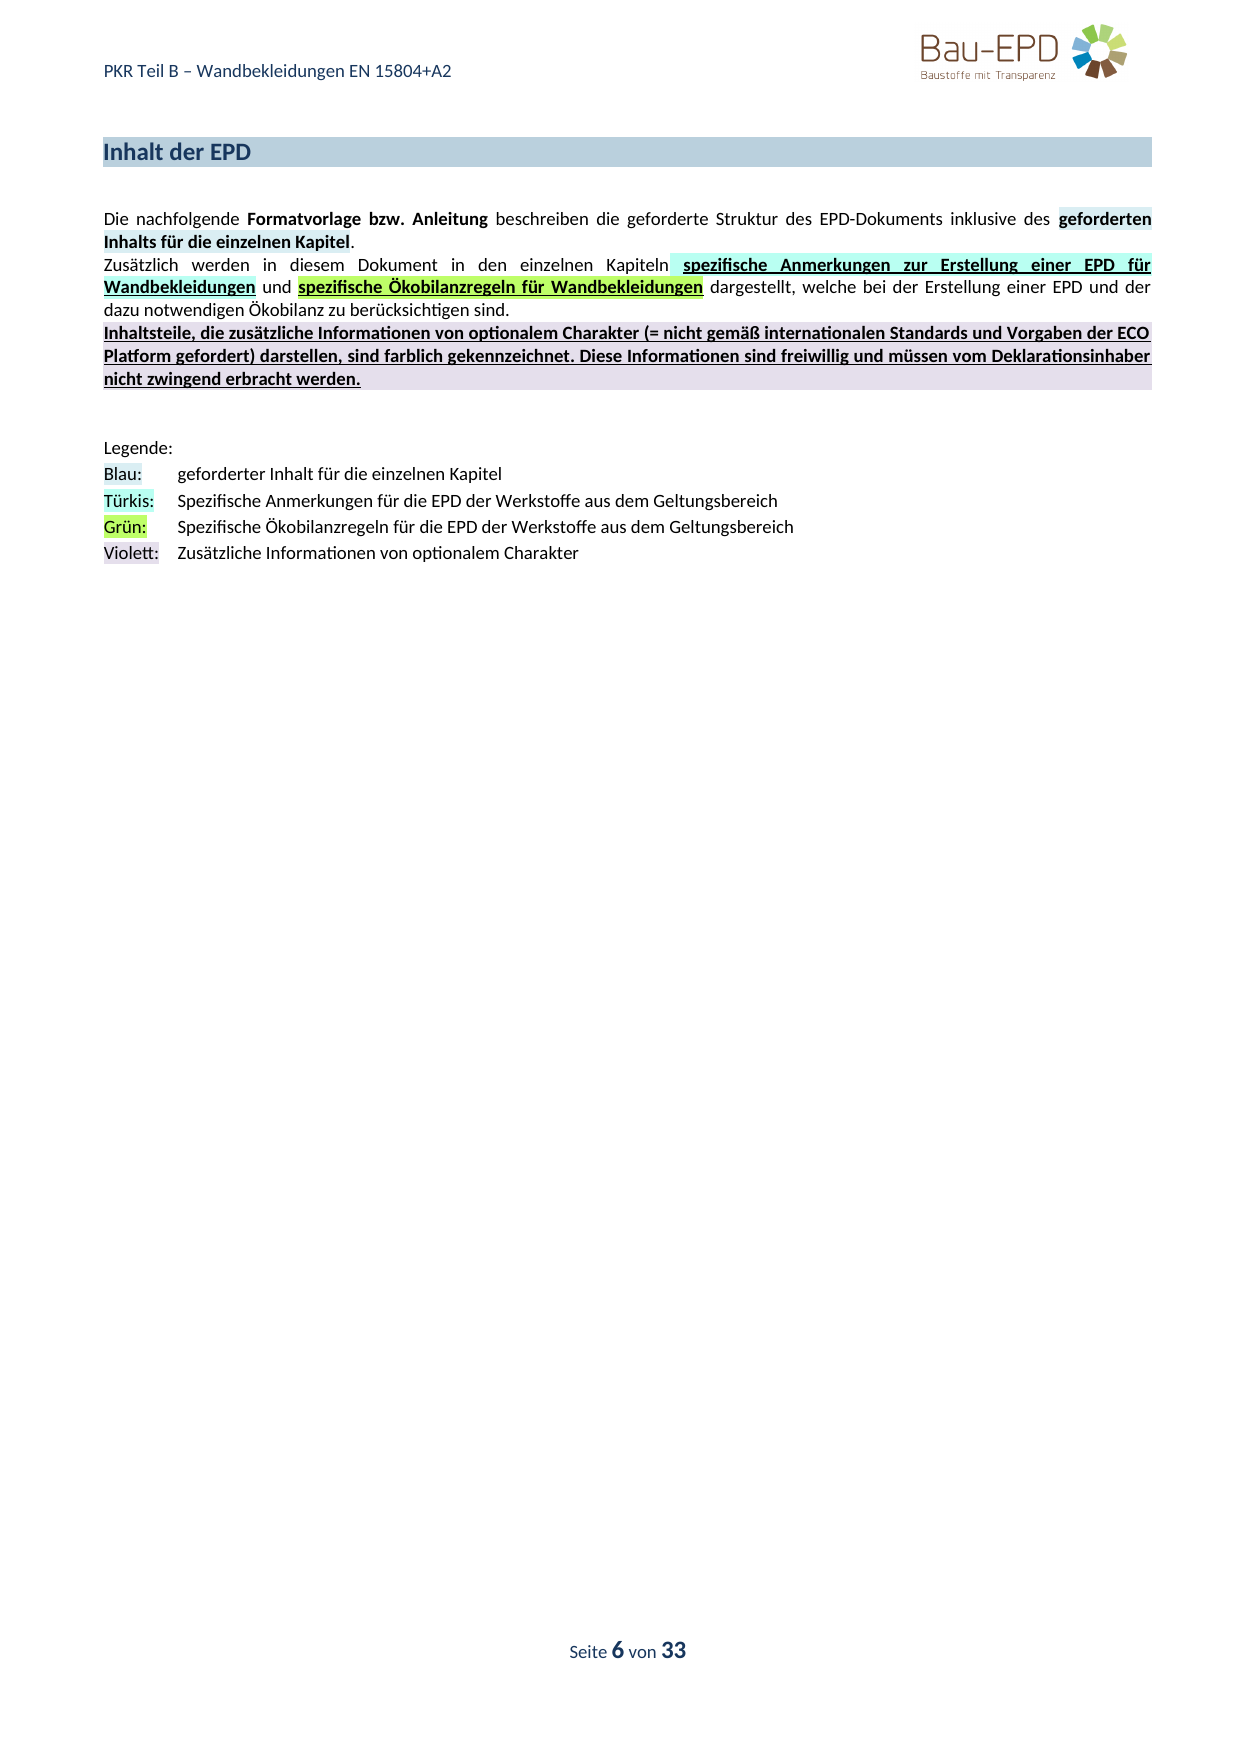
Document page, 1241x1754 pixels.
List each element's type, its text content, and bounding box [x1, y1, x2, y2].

text Violett: Zusätzliche Informationen von optionalem Charakter [159, 542, 1152, 564]
text Grün: Spezifische Ökobilanzregeln für die EPD der Werkstoffe aus dem Geltungsbereich [147, 515, 1152, 538]
text Blau: geforderter Inhalt für die einzelnen Kapitel [103, 462, 1152, 485]
subtitle Inhalt der EPD [103, 137, 1152, 167]
text Zusätzlich werden in diesem Dokument in den einzelnen Kapiteln spezifische Anmerkungen zur Erstellung einer EPD für Wandbekleidungen und spezifische Ökobilanzregeln für Wandbekleidungen dargestellt, welche bei der Erstellung einer EPD und der dazu notwendigen Ökobilanz zu berücksichtigen sind. [103, 253, 1152, 322]
text Die nachfolgende Formatvorlage bzw. Anleitung beschreiben die geforderte Struktur des EPD-Dokuments inklusive des geforderten Inhalts für die einzelnen Kapitel. [103, 207, 1152, 253]
picture [913, 22, 1130, 82]
text Legende: [103, 436, 1152, 459]
text Inhaltsteile, die zusätzliche Informationen von optionalem Charakter (= nicht gemäß internationalen Standards und Vorgaben der ECO Platform gefordert) darstellen, sind farblich gekennzeichnet. Diese Informationen sind freiwillig und müssen vom Deklarationsinhaber nicht zwingend erbracht werden. [103, 365, 1152, 390]
text Türkis: Spezifische Anmerkungen für die EPD der Werkstoffe aus dem Geltungsbereich [154, 489, 1152, 512]
